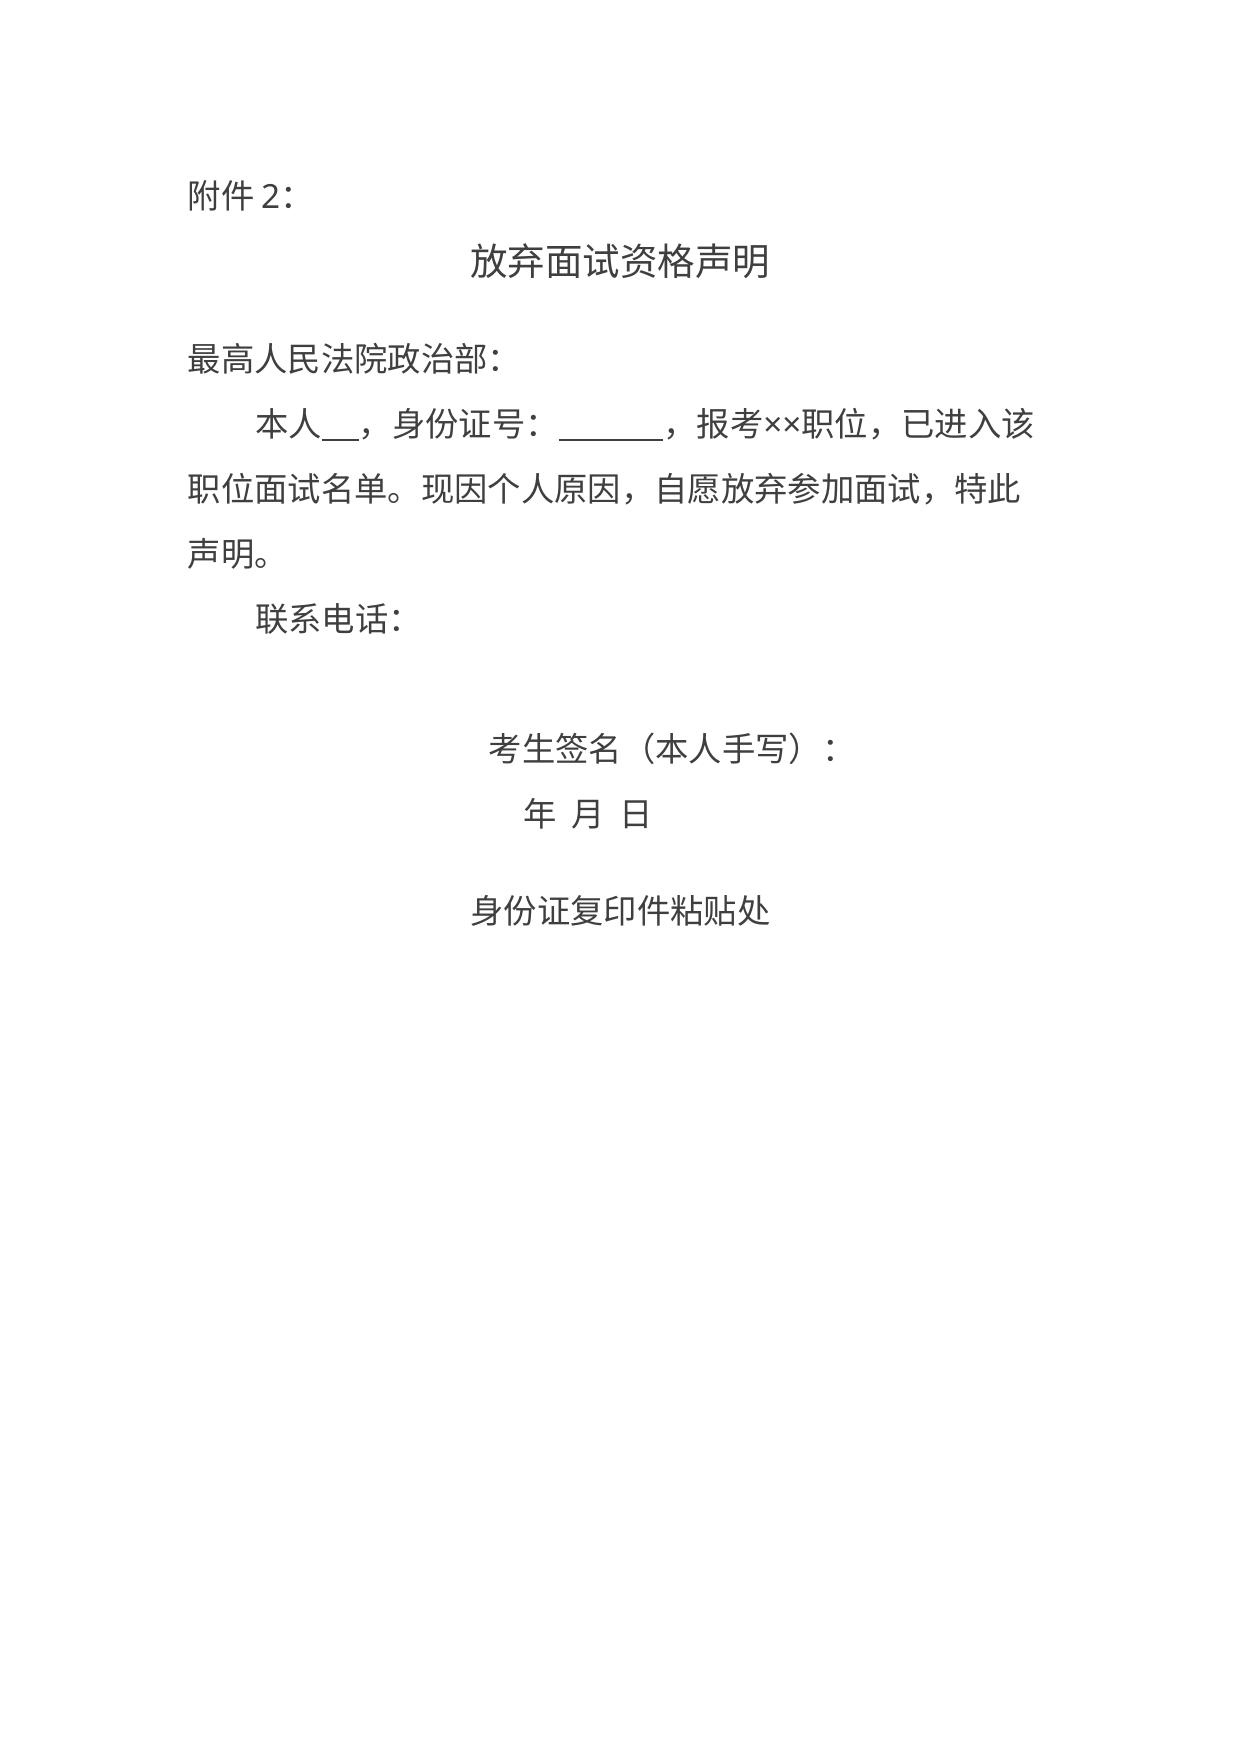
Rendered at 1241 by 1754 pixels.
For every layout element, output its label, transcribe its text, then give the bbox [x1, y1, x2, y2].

text 年 月 日 [187, 779, 1053, 844]
text 考生签名（本人手写）： [187, 714, 1053, 779]
text 附件2： [187, 162, 1053, 227]
text 最高人民法院政治部： [187, 324, 1053, 389]
text 本人 ，身份证号： ，报考××职位，已进入该职位面试名单。现因个人原因，自愿放弃参加面试，特此声明。 [187, 389, 1053, 584]
text 放弃面试资格声明 [187, 227, 1053, 292]
text 联系电话： [187, 584, 1053, 649]
text 身份证复印件粘贴处 [187, 877, 1053, 942]
